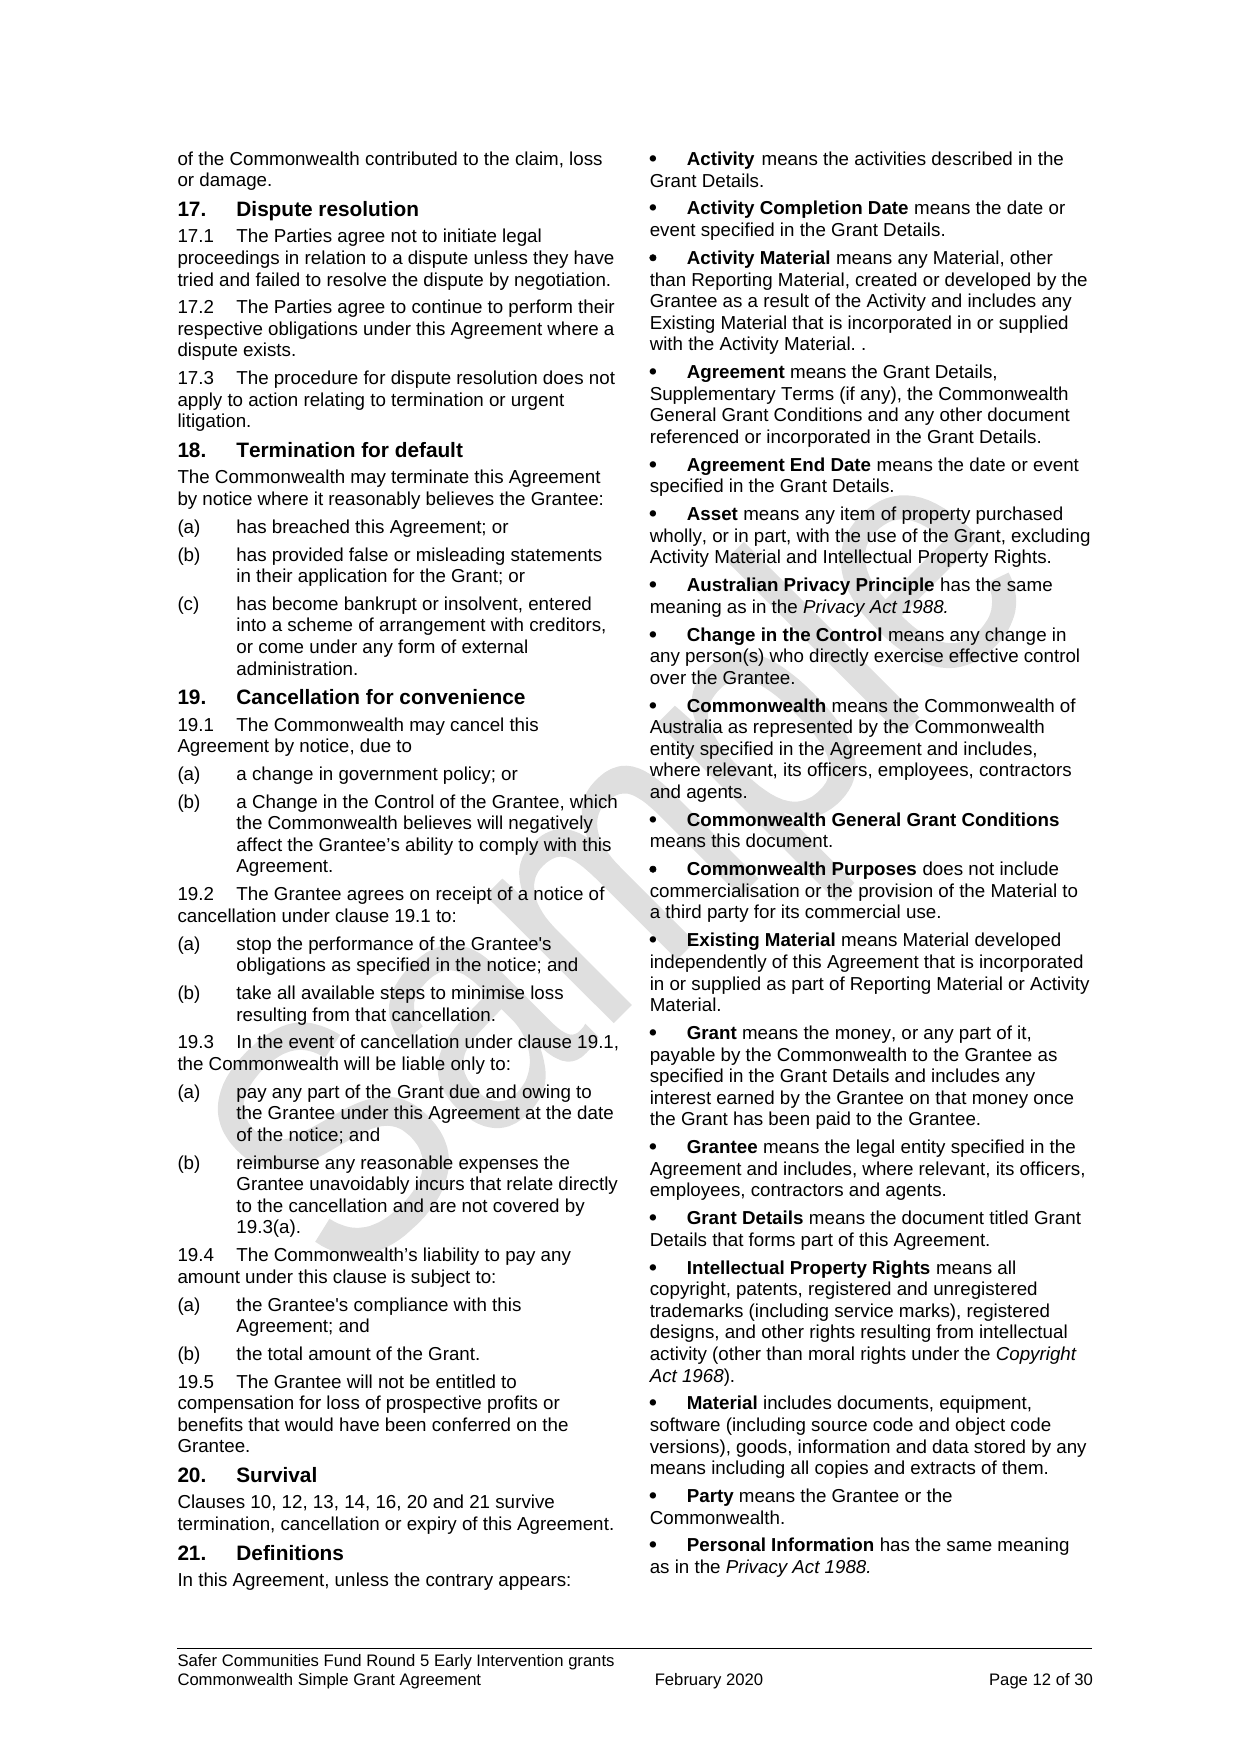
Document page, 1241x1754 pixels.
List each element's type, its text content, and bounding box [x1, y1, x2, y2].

text 19. Cancellation for convenience [177, 685, 620, 709]
list Change in the Control means any change in any person(s) who directly exercise effective control over the Grantee. [649, 623, 1092, 688]
text (b) the total amount of the Grant. [177, 1343, 620, 1364]
text The Commonwealth may terminate this Agreement by notice where it reasonably believes the Grantee: [177, 466, 620, 509]
text (a) the Grantee's compliance with this Agreement; and [177, 1293, 620, 1336]
text (a) has breached this Agreement; or [177, 516, 620, 537]
text 19.4 The Commonwealth’s liability to pay any amount under this clause is subject to: [177, 1244, 620, 1287]
list Grant Details means the document titled Grant Details that forms part of this Agreement. [649, 1207, 1092, 1250]
list Activity means the activities described in the Grant Details. [649, 148, 1092, 191]
text 19.1 The Commonwealth may cancel this Agreement by notice, due to [177, 713, 620, 756]
text 17. Dispute resolution [177, 197, 620, 221]
list Commonwealth Purposes does not include commercialisation or the provision of the Material to a third party for its commercial use. [649, 858, 1092, 923]
text 19.5 The Grantee will not be entitled to compensation for loss of prospective profits or benefits that would have been conferred on the Grantee. [177, 1371, 620, 1457]
list Australian Privacy Principle has the same meaning as in the Privacy Act 1988. [649, 574, 1092, 617]
text (b) reimburse any reasonable expenses the Grantee unavoidably incurs that relate directly to the cancellation and are not covered by 19.3(a). [177, 1151, 620, 1238]
list Asset means any item of property purchased wholly, or in part, with the use of the Grant, excluding Activity Material and Intellectual Property Rights. [649, 503, 1092, 568]
list Existing Material means Material developed independently of this Agreement that is incorporated in or supplied as part of Reporting Material or Activity Material. [649, 929, 1092, 1016]
text In this Agreement, unless the contrary appears: [177, 1569, 620, 1590]
list Activity Completion Date means the date or event specified in the Grant Details. [649, 197, 1092, 240]
text (a) a change in government policy; or [177, 763, 620, 784]
text (b) take all available steps to minimise loss resulting from that cancellation. [177, 982, 620, 1025]
text 17.1 The Parties agree not to initiate legal proceedings in relation to a dispute unless they have tried and failed to resolve the dispute by negotiation. [177, 225, 620, 290]
text (b) a Change in the Control of the Grantee, which the Commonwealth believes will negatively affect the Grantee’s ability to comply with this Agreement. [177, 791, 620, 877]
text 21. Definitions [177, 1541, 620, 1564]
text Clauses 10, 12, 13, 14, 16, 20 and 21 survive termination, cancellation or expiry of this Agreement. [177, 1491, 620, 1534]
text (c) has become bankrupt or insolvent, entered into a scheme of arrangement with creditors, or come under any form of external administration. [177, 593, 620, 679]
text 17.3 The procedure for dispute resolution does not apply to action relating to termination or urgent litigation. [177, 367, 620, 432]
text 17.2 The Parties agree to continue to perform their respective obligations under this Agreement where a dispute exists. [177, 296, 620, 361]
list Party means the Grantee or the Commonwealth. [649, 1485, 1092, 1528]
list Agreement means the Grant Details, Supplementary Terms (if any), the Commonwealth General Grant Conditions and any other document referenced or incorporated in the Grant Details. [649, 361, 1092, 447]
list Personal Information has the same meaning as in the Privacy Act 1988. [649, 1534, 1092, 1577]
list Agreement End Date means the date or event specified in the Grant Details. [649, 453, 1092, 497]
text 19.3 In the event of cancellation under clause 19.1, the Commonwealth will be liable only to: [177, 1031, 620, 1074]
list Commonwealth General Grant Conditions means this document. [649, 809, 1092, 852]
list Grant means the money, or any part of it, payable by the Commonwealth to the Grantee as specified in the Grant Details and includes any interest earned by the Grantee on that money once the Grant has been paid to the Grantee. [649, 1022, 1092, 1130]
list Commonwealth means the Commonwealth of Australia as represented by the Commonwealth entity specified in the Agreement and includes, where relevant, its officers, employees, contractors and agents. [649, 694, 1092, 802]
text (b) has provided false or misleading statements in their application for the Grant; or [177, 543, 620, 586]
list Grantee means the legal entity specified in the Agreement and includes, where relevant, its officers, employees, contractors and agents. [649, 1136, 1092, 1201]
text 18. Termination for default [177, 438, 620, 462]
text 20. Survival [177, 1463, 620, 1487]
list Intellectual Property Rights means all copyright, patents, registered and unregistered trademarks (including service marks), registered designs, and other rights resulting from intellectual activity (other than moral rights under the Copyright Act 1968). [649, 1256, 1092, 1386]
list Material includes documents, equipment, software (including source code and object code versions), goods, information and data stored by any means including all copies and extracts of them. [649, 1392, 1092, 1478]
text 19.2 The Grantee agrees on receipt of a notice of cancellation under clause 19.1 to: [177, 883, 620, 926]
list Activity Material means any Material, other than Reporting Material, created or developed by the Grantee as a result of the Activity and includes any Existing Material that is incorporated in or supplied with the Activity Material. . [649, 247, 1092, 354]
text (a) pay any part of the Grant due and owing to the Grantee under this Agreement at the date of the notice; and [177, 1081, 620, 1145]
text (a) stop the performance of the Grantee's obligations as specified in the notice; and [177, 932, 620, 976]
